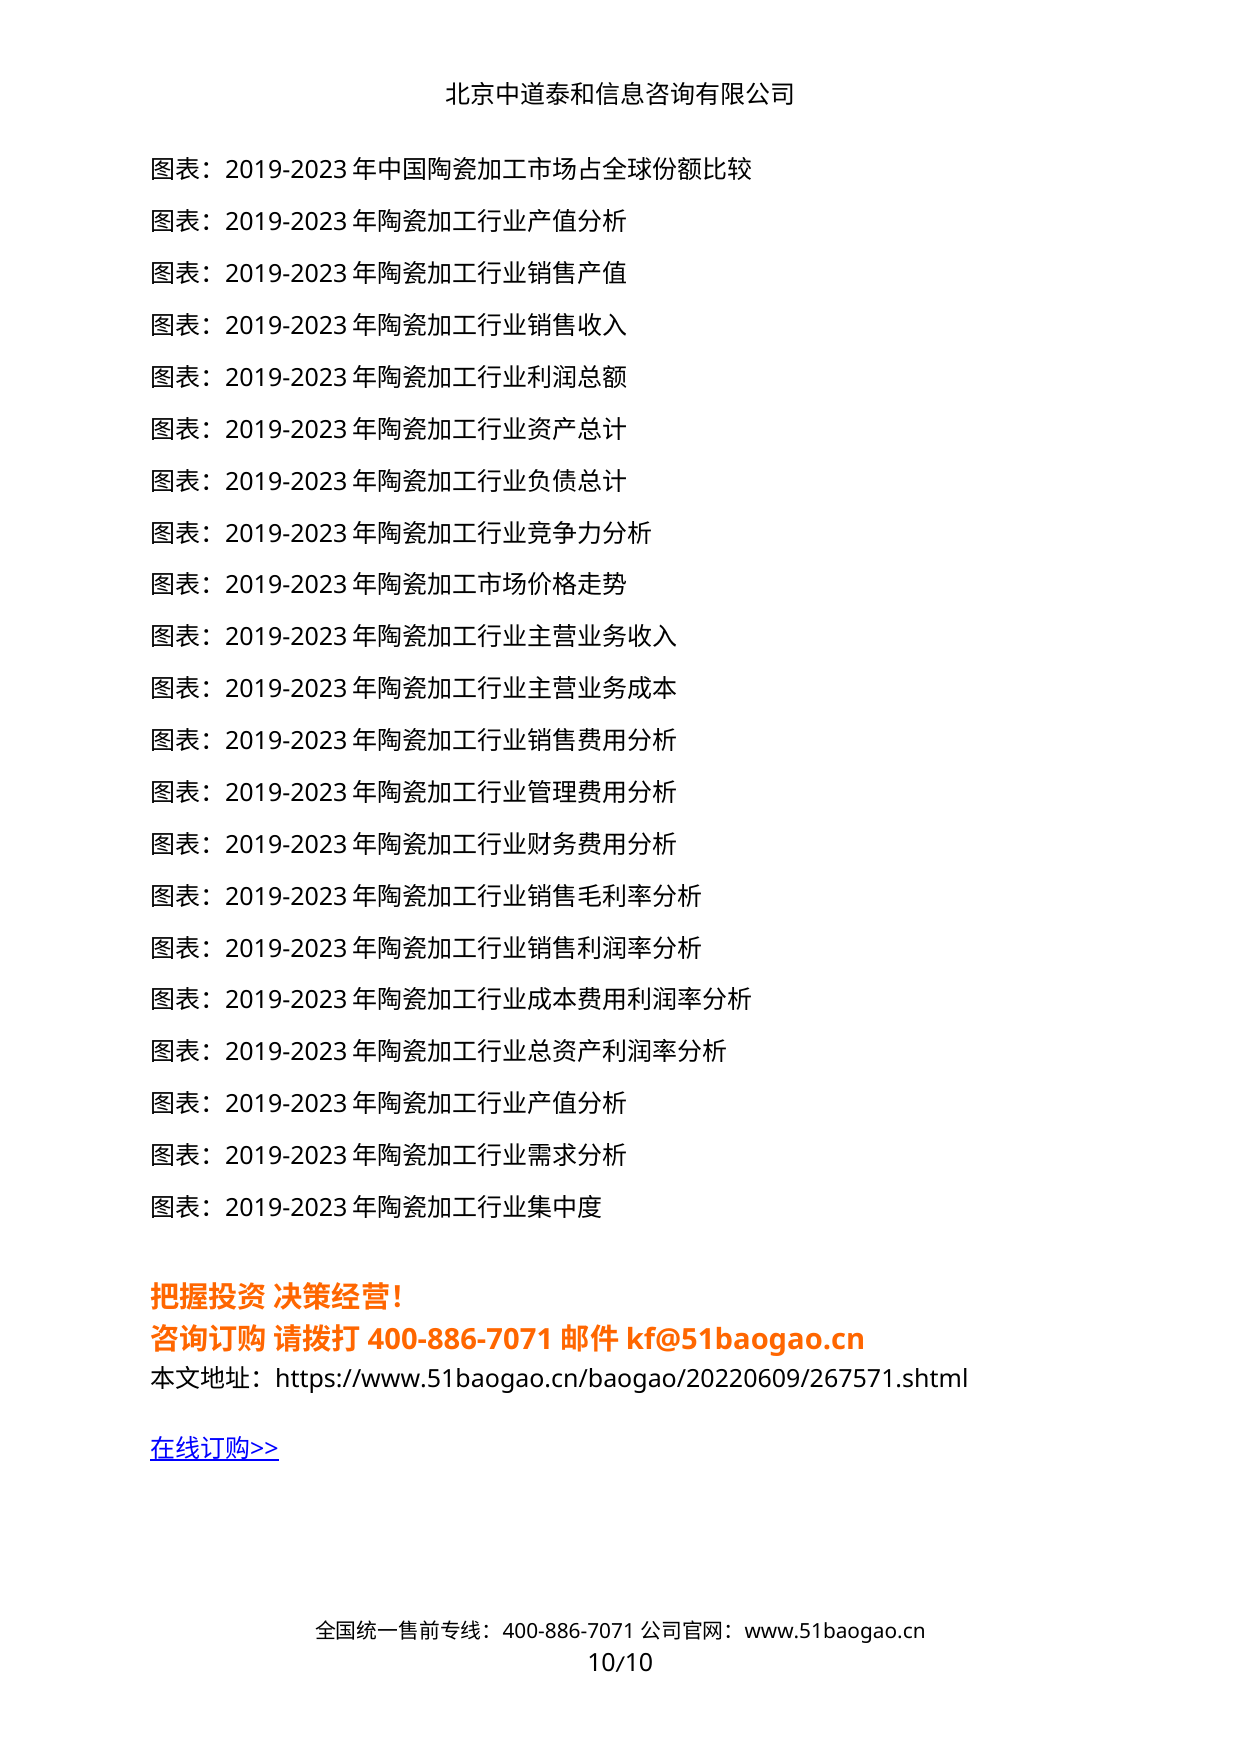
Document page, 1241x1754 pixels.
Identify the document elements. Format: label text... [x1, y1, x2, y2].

text 图表：2019-2023年陶瓷加工行业产值分析 [150, 1084, 1090, 1120]
text 图表：2019-2023年陶瓷加工行业利润总额 [150, 357, 1090, 394]
text 图表：2019-2023年陶瓷加工行业主营业务成本 [150, 669, 1090, 705]
text 图表：2019-2023年陶瓷加工行业成本费用利润率分析 [150, 980, 1090, 1016]
text 图表：2019-2023年陶瓷加工行业资产总计 [150, 409, 1090, 446]
text 把握投资 决策经营！咨询订购 请拨打 400-886-7071 邮件 kf@51baogao.cn本文地址：https://www.51baogao.cn/baogao/20220609/267571.shtml [150, 1239, 1090, 1394]
text 图表：2019-2023年陶瓷加工行业主营业务收入 [150, 617, 1090, 653]
text 图表：2019-2023年陶瓷加工行业管理费用分析 [150, 772, 1090, 809]
text 图表：2019-2023年陶瓷加工行业销售毛利率分析 [150, 876, 1090, 912]
text 图表：2019-2023年陶瓷加工行业需求分析 [150, 1136, 1090, 1172]
text 图表：2019-2023年中国陶瓷加工市场占全球份额比较 [150, 150, 1090, 186]
text 图表：2019-2023年陶瓷加工行业竞争力分析 [150, 513, 1090, 549]
text 图表：2019-2023年陶瓷加工行业财务费用分析 [150, 824, 1090, 861]
text 图表：2019-2023年陶瓷加工行业销售费用分析 [150, 721, 1090, 757]
text 图表：2019-2023年陶瓷加工行业负债总计 [150, 461, 1090, 497]
text 在线订购>> [150, 1394, 1090, 1465]
text 图表：2019-2023年陶瓷加工行业总资产利润率分析 [150, 1032, 1090, 1068]
text 图表：2019-2023年陶瓷加工行业产值分析 [150, 202, 1090, 238]
text 图表：2019-2023年陶瓷加工行业集中度 [150, 1187, 1090, 1224]
text 图表：2019-2023年陶瓷加工行业销售收入 [150, 306, 1090, 342]
text 图表：2019-2023年陶瓷加工行业销售产值 [150, 254, 1090, 290]
text 图表：2019-2023年陶瓷加工行业销售利润率分析 [150, 928, 1090, 964]
text 图表：2019-2023年陶瓷加工市场价格走势 [150, 565, 1090, 601]
